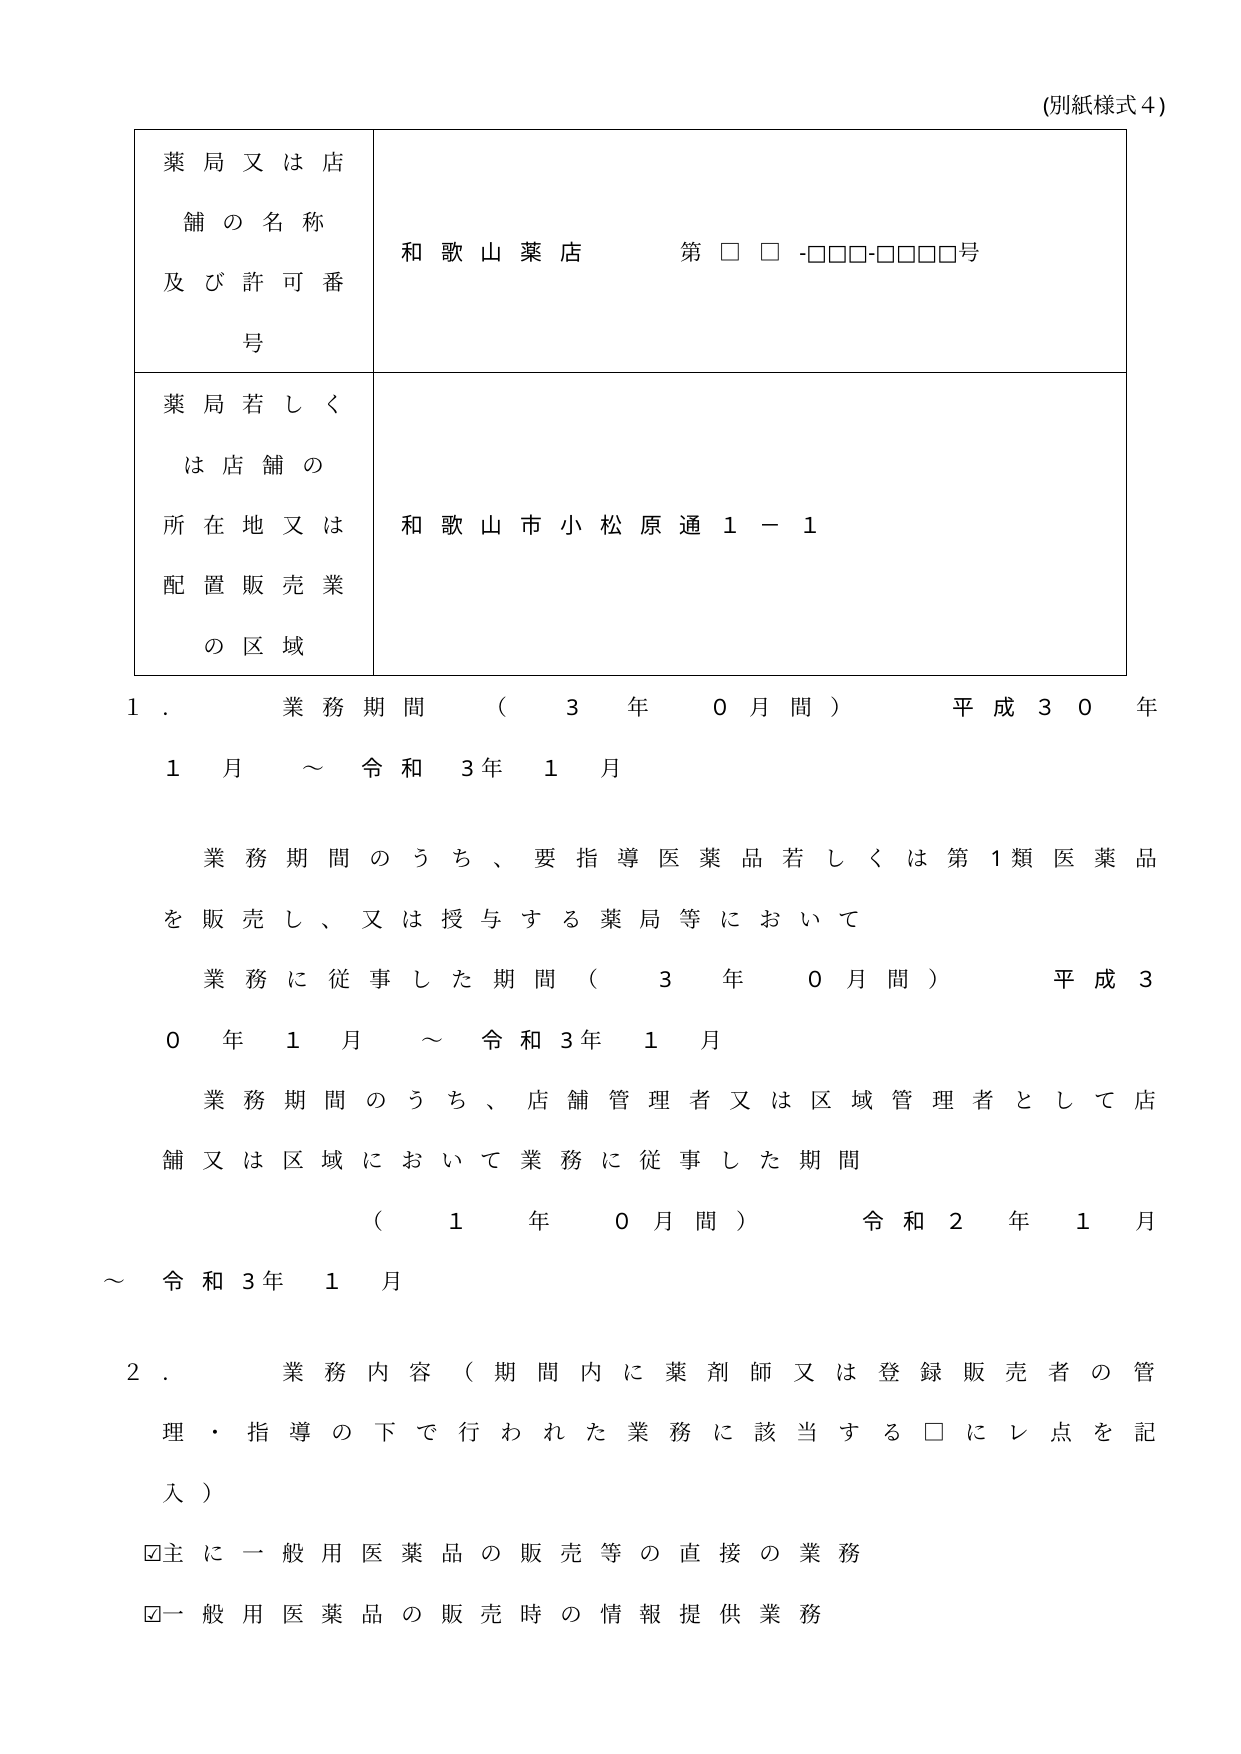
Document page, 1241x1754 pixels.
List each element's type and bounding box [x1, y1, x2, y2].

table_header [83, 129, 1186, 1643]
